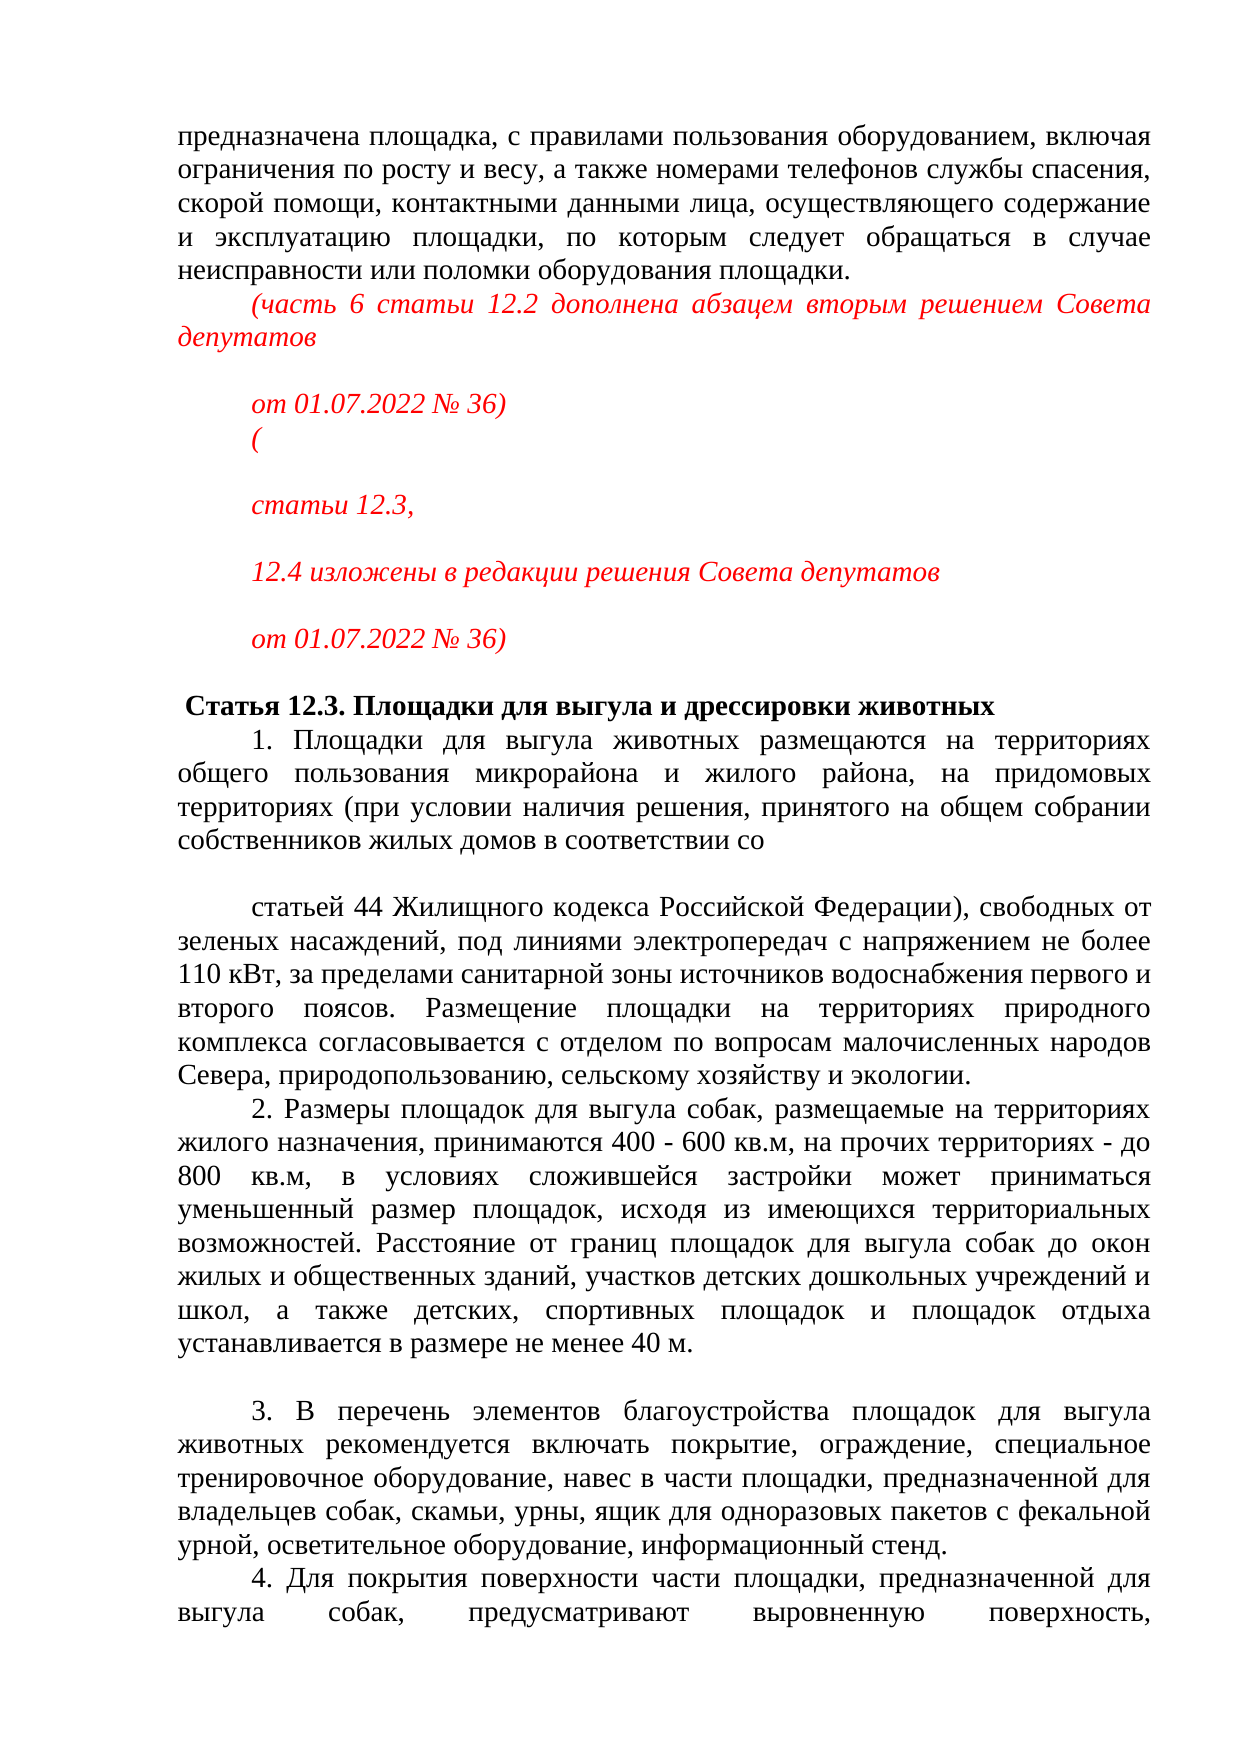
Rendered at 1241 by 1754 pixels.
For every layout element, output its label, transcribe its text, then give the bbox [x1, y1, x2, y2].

text статьи 12.3, [177, 487, 1152, 521]
text статьей 44 Жилищного кодекса Российской Федерации), свободных от зеленых насаждений, под линиями электропередач с напряжением не более 110 кВт, за пределами санитарной зоны источников водоснабжения первого и второго поясов. Размещение площадки на территориях природного комплекса согласовывается с отделом по вопросам малочисленных народов Севера, природопользованию, сельскому хозяйству и экологии. [177, 889, 1152, 1091]
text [177, 118, 1152, 286]
text 3. В перечень элементов благоустройства площадок для выгула животных рекомендуется включать покрытие, ограждение, специальное тренировочное оборудование, навес в части площадки, предназначенной для владельцев собак, скамьи, урны, ящик для одноразовых пакетов с фекальной урной, осветительное оборудование, информационный стенд. [177, 1393, 1152, 1560]
text 12.4 изложены в редакции решения Совета депутатов [177, 554, 1152, 588]
text Статья 12.3. Площадки для выгула и дрессировки животных [177, 688, 1152, 722]
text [177, 1560, 1152, 1627]
text от 01.07.2022 № 36) [177, 621, 1152, 655]
text (часть 6 статьи 12.2 дополнена абзацем вторым решением Совета депутатов [177, 286, 1152, 353]
text ( [177, 420, 1152, 453]
text от 01.07.2022 № 36) [177, 386, 1152, 420]
text 1. Площадки для выгула животных размещаются на территориях общего пользования микрорайона и жилого района, на придомовых территориях (при условии наличия решения, принятого на общем собрании собственников жилых домов в соответствии со [177, 722, 1152, 856]
text 2. Размеры площадок для выгула собак, размещаемые на территориях жилого назначения, принимаются 400 - 600 кв.м, на прочих территориях - до 800 кв.м, в условиях сложившейся застройки может приниматься уменьшенный размер площадок, исходя из имеющихся территориальных возможностей. Расстояние от границ площадок для выгула собак до окон жилых и общественных зданий, участков детских дошкольных учреждений и школ, а также детских, спортивных площадок и площадок отдыха устанавливается в размере не менее 40 м. [177, 1091, 1152, 1359]
